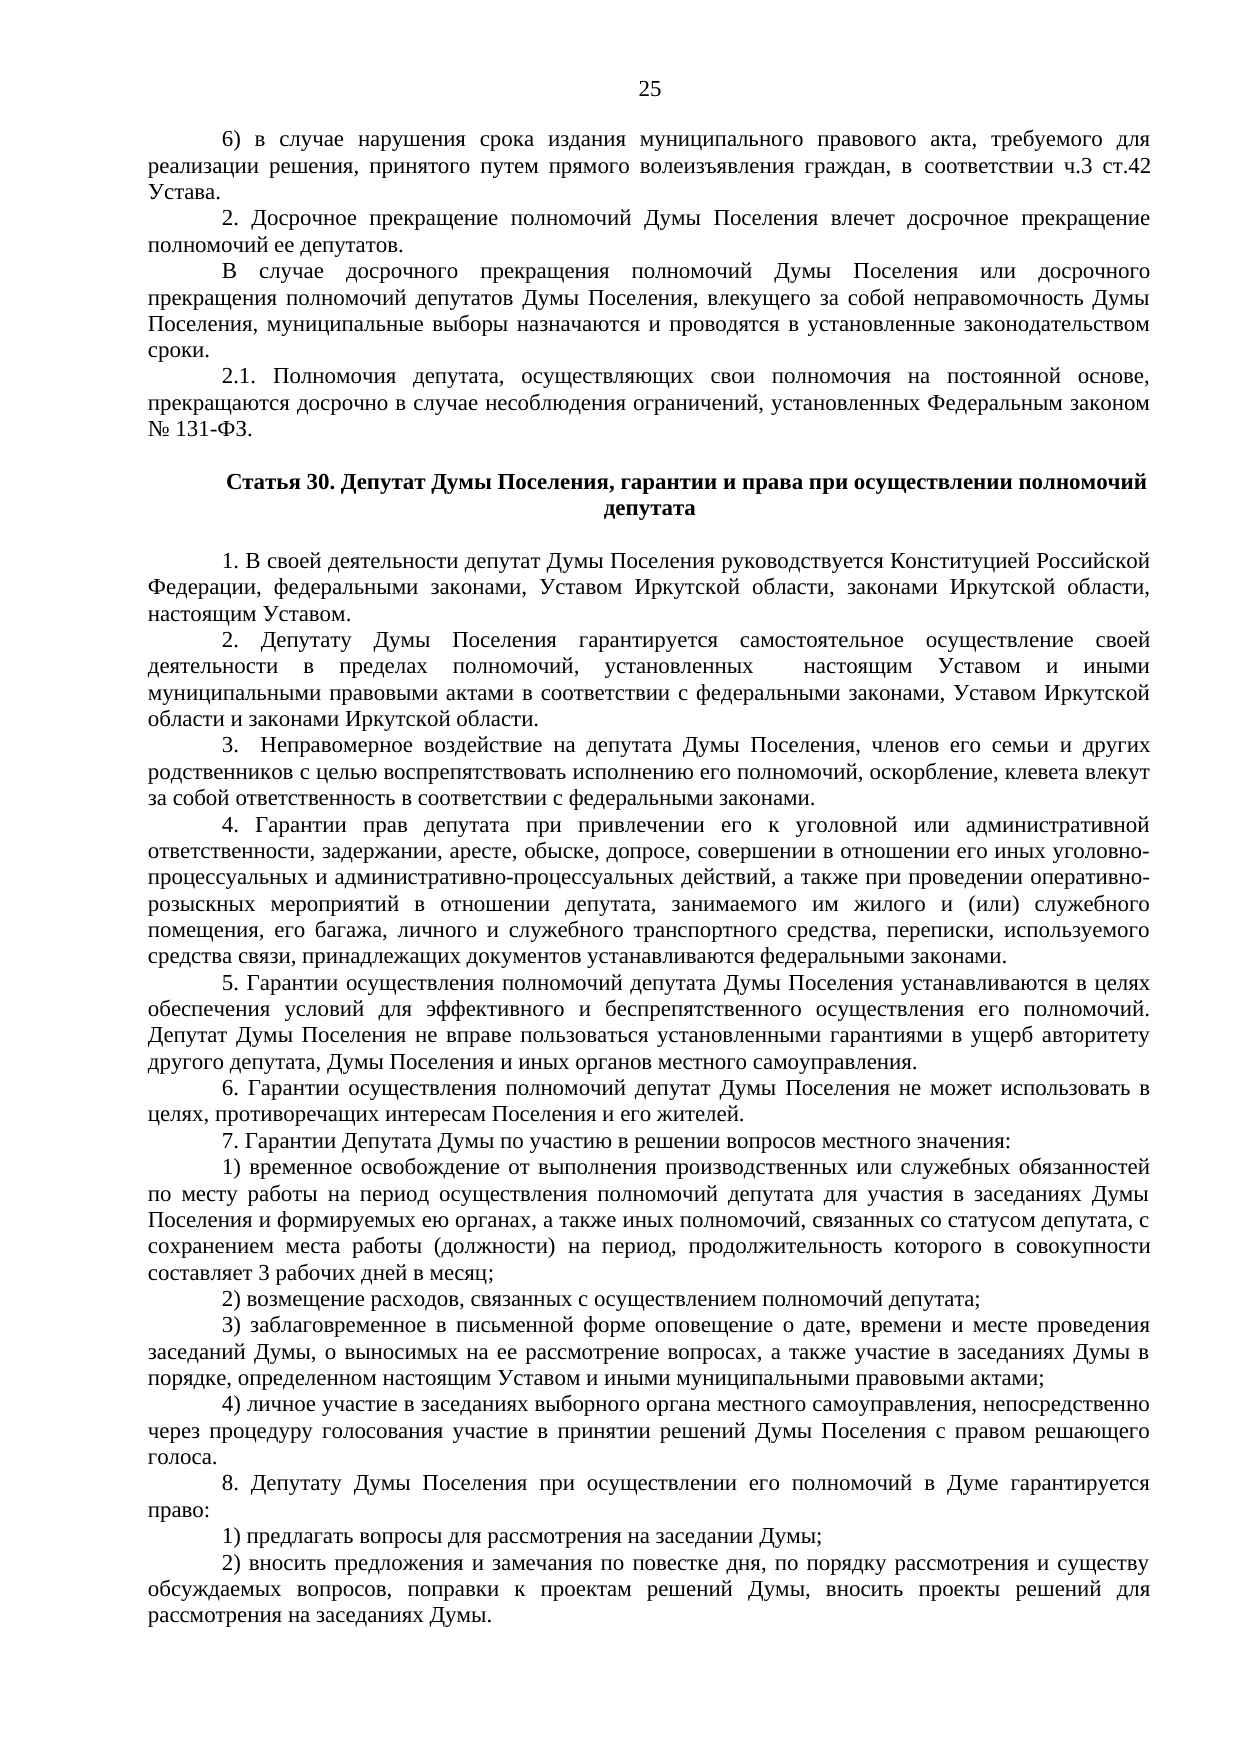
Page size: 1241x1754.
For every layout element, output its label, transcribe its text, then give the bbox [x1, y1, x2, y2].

text 4. Гарантии прав депутата при привлечении его к уголовной или административной ответственности, задержании, аресте, обыске, допросе, совершении в отношении его иных уголовно-процессуальных и административно-процессуальных действий, а также при проведении оперативно-розыскных мероприятий в отношении депутата, занимаемого им жилого и (или) служебного помещения, его багажа, личного и служебного транспортного средства, переписки, используемого средства связи, принадлежащих документов устанавливаются федеральными законами. [148, 811, 1152, 969]
text 3) заблаговременное в письменной форме оповещение о дате, времени и месте проведения заседаний Думы, о выносимых на ее рассмотрение вопросах, а также участие в заседаниях Думы в порядке, определенном настоящим Уставом и иными муниципальными правовыми актами; [148, 1311, 1152, 1390]
text 4) личное участие в заседаниях выборного органа местного самоуправления, непосредственно через процедуру голосования участие в принятии решений Думы Поселения с правом решающего голоса. [148, 1390, 1152, 1469]
text 6. Гарантии осуществления полномочий депутат Думы Поселения не может использовать в целях, противоречащих интересам Поселения и его жителей. [148, 1074, 1152, 1127]
text 2) возмещение расходов, связанных с осуществлением полномочий депутата; [148, 1285, 1152, 1311]
text 6) в случае нарушения срока издания муниципального правового акта, требуемого для реализации решения, принятого путем прямого волеизъявления граждан, в соответствии ч.3 ст.42 Устава. [148, 125, 1152, 204]
text В случае досрочного прекращения полномочий Думы Поселения или досрочного прекращения полномочий депутатов Думы Поселения, влекущего за собой неправомочность Думы Поселения, муниципальные выборы назначаются и проводятся в установленные законодательством сроки. [148, 257, 1152, 363]
text 8. Депутату Думы Поселения при осуществлении его полномочий в Думе гарантируется право: [148, 1469, 1152, 1522]
text 2) вносить предложения и замечания по повестке дня, по порядку рассмотрения и существу обсуждаемых вопросов, поправки к проектам решений Думы, вносить проекты решений для рассмотрения на заседаниях Думы. [148, 1548, 1152, 1628]
text 1. В своей деятельности депутат Думы Поселения руководствуется Конституцией Российской Федерации, федеральными законами, Уставом Иркутской области, законами Иркутской области, настоящим Уставом. [148, 547, 1152, 626]
text 2.1. Полномочия депутата, осуществляющих свои полномочия на постоянной основе, прекращаются досрочно в случае несоблюдения ограничений, установленных Федеральным законом № 131-ФЗ. [148, 363, 1152, 442]
text 1) предлагать вопросы для рассмотрения на заседании Думы; [148, 1522, 1152, 1548]
text 1) временное освобождение от выполнения производственных или служебных обязанностей по месту работы на период осуществления полномочий депутата для участия в заседаниях Думы Поселения и формируемых ею органах, а также иных полномочий, связанных со статусом депутата, с сохранением места работы (должности) на период, продолжительность которого в совокупности составляет 3 рабочих дней в месяц; [148, 1153, 1152, 1285]
text Статья 30. Депутат Думы Поселения, гарантии и права при осуществлении полномочий депутата [148, 468, 1152, 521]
text 2. Досрочное прекращение полномочий Думы Поселения влечет досрочное прекращение полномочий ее депутатов. [148, 204, 1152, 257]
text 5. Гарантии осуществления полномочий депутата Думы Поселения устанавливаются в целях обеспечения условий для эффективного и беспрепятственного осуществления его полномочий. Депутат Думы Поселения не вправе пользоваться установленными гарантиями в ущерб авторитету другого депутата, Думы Поселения и иных органов местного самоуправления. [148, 969, 1152, 1074]
text 3. Неправомерное воздействие на депутата Думы Поселения, членов его семьи и других родственников с целью воспрепятствовать исполнению его полномочий, оскорбление, клевета влекут за собой ответственность в соответствии с федеральными законами. [148, 732, 1152, 811]
text 2. Депутату Думы Поселения гарантируется самостоятельное осуществление своей деятельности в пределах полномочий, установленных настоящим Уставом и иными муниципальными правовыми актами в соответствии с федеральными законами, Уставом Иркутской области и законами Иркутской области. [148, 626, 1152, 732]
text 7. Гарантии Депутата Думы по участию в решении вопросов местного значения: [148, 1127, 1152, 1153]
